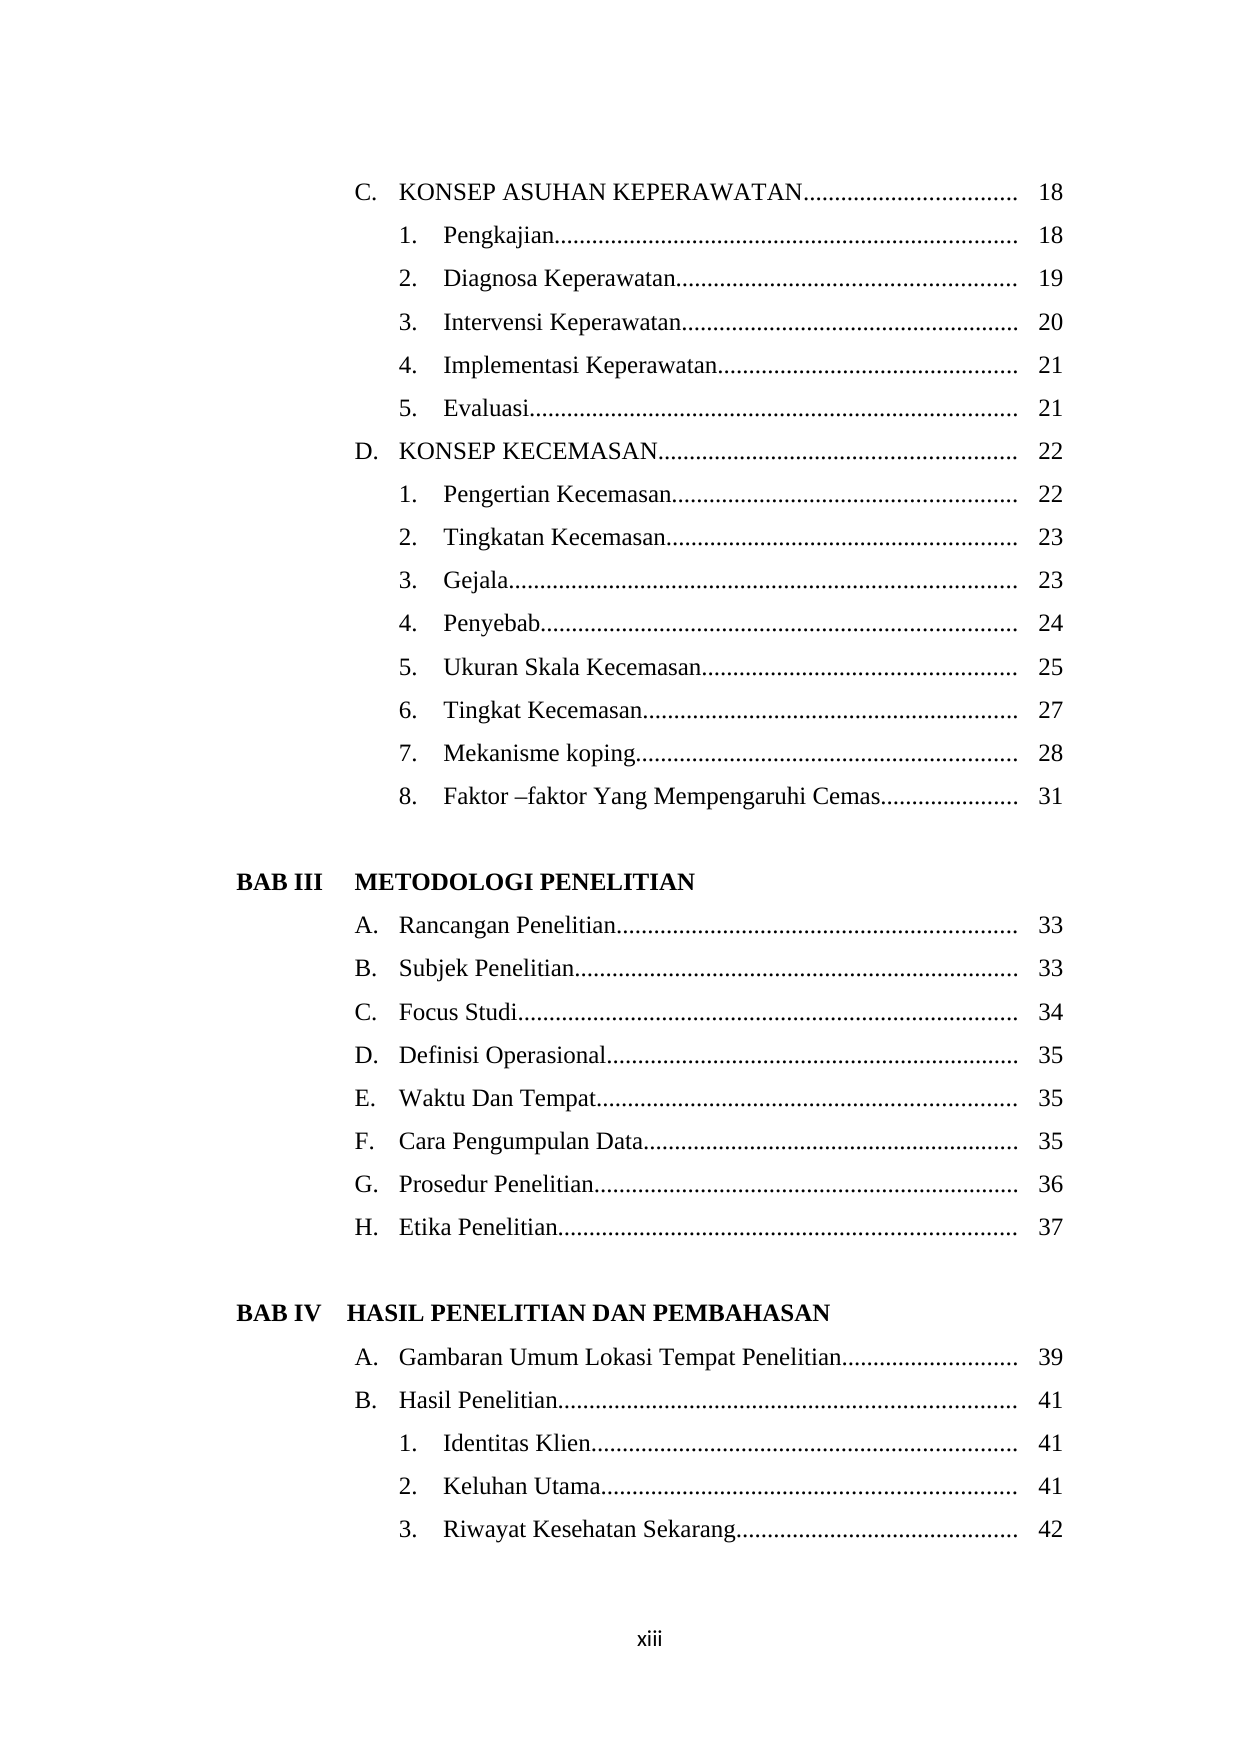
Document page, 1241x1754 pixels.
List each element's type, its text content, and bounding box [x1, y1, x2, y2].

list Waktu Dan Tempat 35 [354, 1083, 1063, 1112]
list BAB IV HASIL PENELITIAN DAN PEMBAHASAN [236, 1298, 1063, 1327]
list Tingkat Kecemasan 27 [399, 695, 1063, 723]
list Pengkajian 18 [399, 220, 1063, 249]
list KONSEP ASUHAN KEPERAWATAN 18 [354, 177, 1063, 206]
list Intervensi Keperawatan 20 [399, 307, 1063, 335]
list Faktor –faktor Yang Mempengaruhi Cemas 31 [399, 781, 1063, 810]
list Focus Studi 34 [354, 997, 1063, 1025]
list Hasil Penelitian 41 [354, 1385, 1063, 1413]
list Ukuran Skala Kecemasan 25 [399, 652, 1063, 680]
list KONSEP KECEMASAN 22 [354, 436, 1063, 465]
list Gejala 23 [399, 565, 1063, 594]
list Rancangan Penelitian 33 [354, 910, 1063, 939]
list Gambaran Umum Lokasi Tempat Penelitian 39 [354, 1342, 1063, 1370]
list Tingkatan Kecemasan 23 [399, 522, 1063, 551]
list Mekanisme koping 28 [399, 738, 1063, 767]
list Implementasi Keperawatan 21 [399, 350, 1063, 378]
list Prosedur Penelitian 36 [354, 1169, 1063, 1198]
list Diagnosa Keperawatan 19 [399, 263, 1063, 292]
list Cara Pengumpulan Data 35 [354, 1126, 1063, 1155]
list Identitas Klien 41 [399, 1428, 1063, 1457]
list Pengertian Kecemasan 22 [399, 479, 1063, 508]
list Subjek Penelitian 33 [354, 953, 1063, 982]
list Riwayat Kesehatan Sekarang 42 [399, 1514, 1063, 1543]
list Etika Penelitian 37 [354, 1212, 1063, 1241]
list Evaluasi 21 [399, 393, 1063, 422]
list BAB III METODOLOGI PENELITIAN [236, 867, 1063, 896]
list Keluhan Utama 41 [399, 1471, 1063, 1500]
list Definisi Operasional 35 [354, 1040, 1063, 1068]
list Penyebab 24 [399, 608, 1063, 637]
